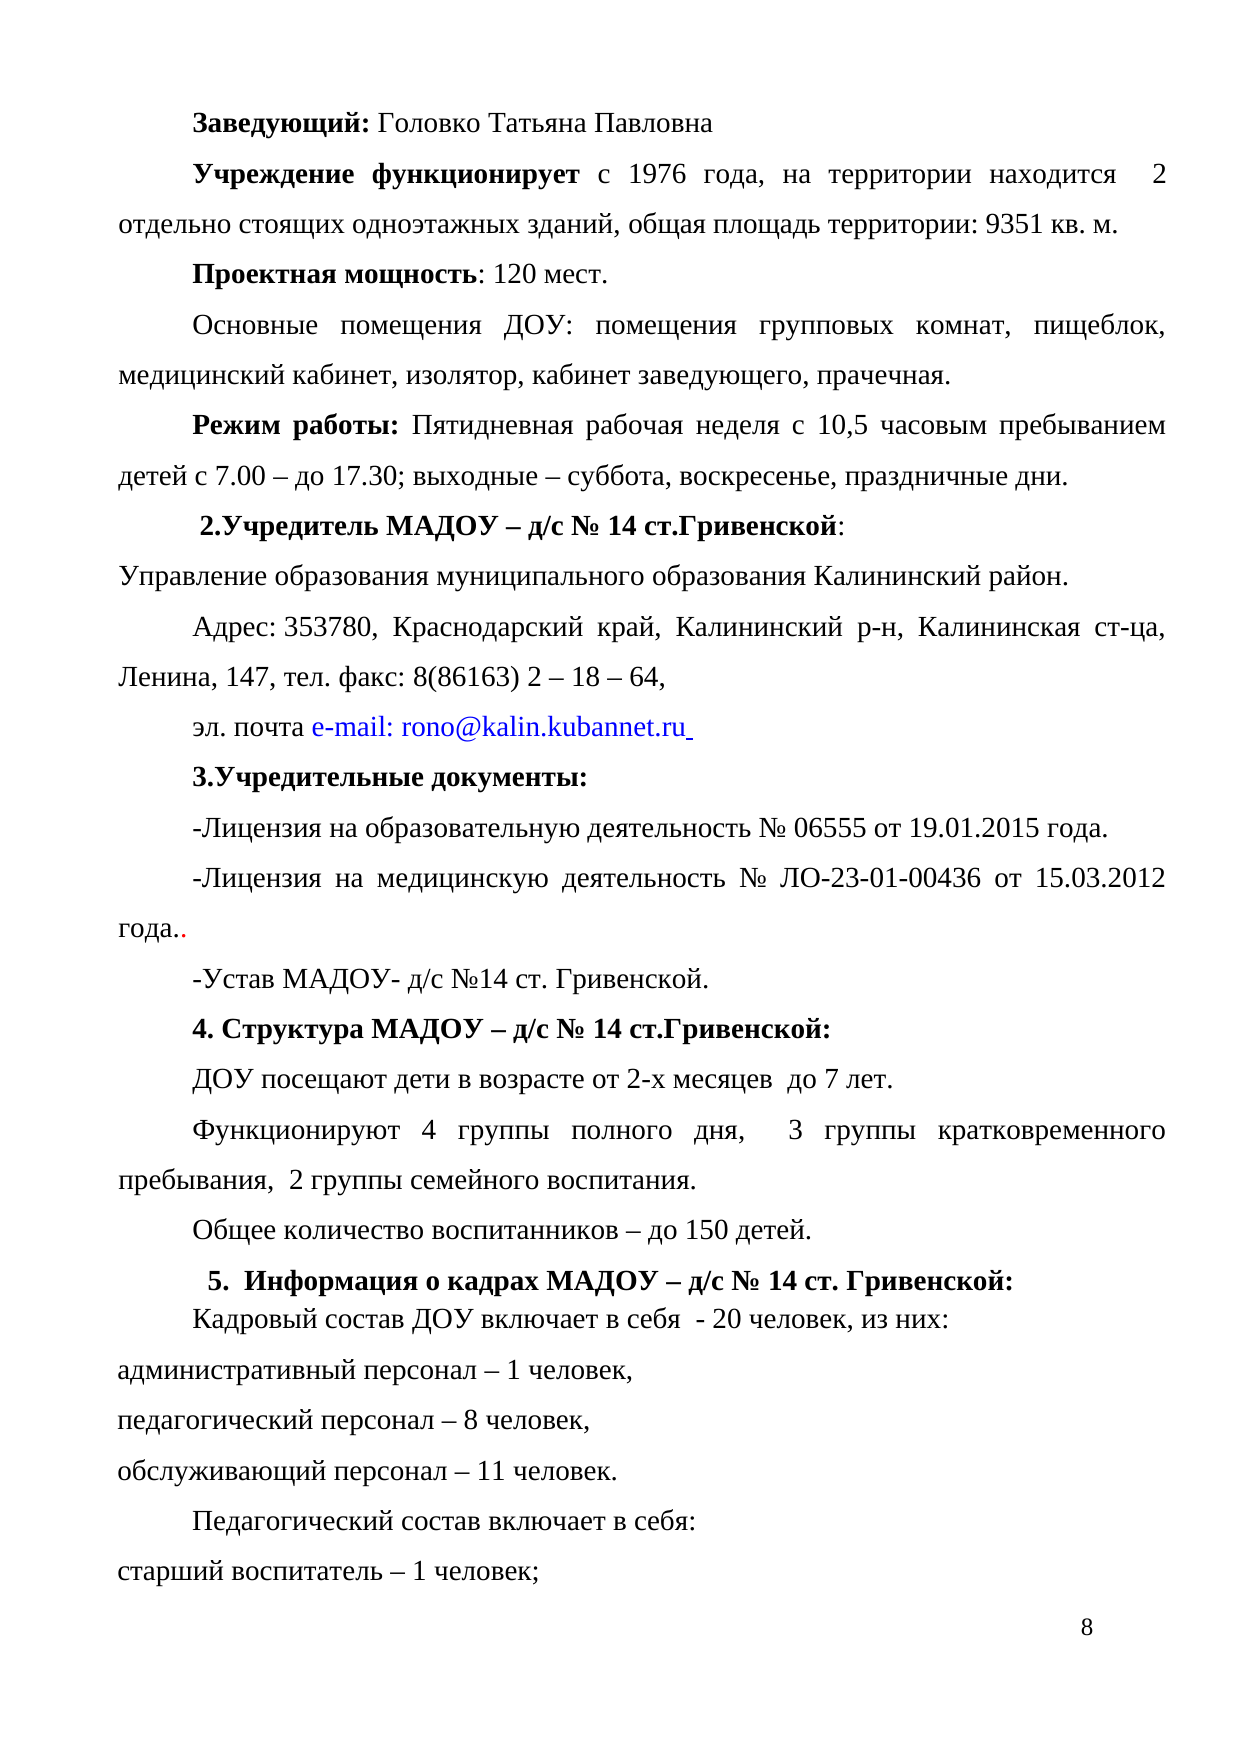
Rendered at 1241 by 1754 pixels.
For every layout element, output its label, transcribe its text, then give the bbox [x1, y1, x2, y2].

text Режим работы: Пятидневная рабочая неделя с 10,5 часовым пребыванием детей с 7.00 – до 17.30; выходные – суббота, воскресенье, праздничные дни. [118, 407, 1167, 491]
text Кадровый состав ДОУ включает в себя - 20 человек, из них: [118, 1302, 1087, 1335]
text Адрес: 353780, Краснодарский край, Калининский р-н, Калининская ст-ца, Ленина, 147, тел. факс: 8(86163) 2 – 18 – 64, [118, 609, 1167, 692]
text Педагогический состав включает в себя: [117, 1503, 1087, 1536]
text 2.Учредитель МАДОУ – д/с № 14 ст.Гривенской: Управление образования муниципального образования Калининский район. [118, 508, 1167, 592]
text Общее количество воспитанников – до 150 детей. [118, 1212, 1167, 1246]
text ДОУ посещают дети в возрасте от 2-х месяцев до 7 лет. [118, 1061, 1167, 1095]
text административный персонал – 1 человек, [117, 1352, 1087, 1386]
text педагогический персонал – 8 человек, [117, 1402, 1087, 1436]
text -Лицензия на медицинскую деятельность № ЛО-23-01-00436 от 15.03.2012 года.. [118, 860, 1167, 944]
text Функционируют 4 группы полного дня, 3 группы кратковременного пребывания, 2 группы семейного воспитания. [118, 1112, 1167, 1196]
text 4. Структура МАДОУ – д/с № 14 ст.Гривенской: [118, 1011, 1167, 1045]
text обслуживающий персонал – 11 человек. [117, 1453, 1087, 1486]
text 5. Информация о кадрах МАДОУ – д/с № 14 ст. Гривенской: [207, 1263, 1167, 1296]
text старший воспитатель – 1 человек; [117, 1553, 1087, 1587]
text эл. почта e-mail: rono@kalin.kubannet.ru [118, 709, 1167, 743]
text 3.Учредительные документы: [118, 759, 1167, 793]
text Проектная мощность: 120 мест. [118, 256, 1167, 290]
text -Лицензия на образовательную деятельность № 06555 от 19.01.2015 года. [118, 810, 1167, 843]
text Основные помещения ДОУ: помещения групповых комнат, пищеблок, медицинский кабинет, изолятор, кабинет заведующего, прачечная. [118, 307, 1167, 391]
text Учреждение функционирует с 1976 года, на территории находится 2 отдельно стоящих одноэтажных зданий, общая площадь территории: 9351 кв. м. [118, 156, 1167, 240]
text -Устав МАДОУ- д/с №14 ст. Гривенской. [118, 961, 1167, 994]
text Заведующий: Головко Татьяна Павловна [118, 106, 1167, 139]
